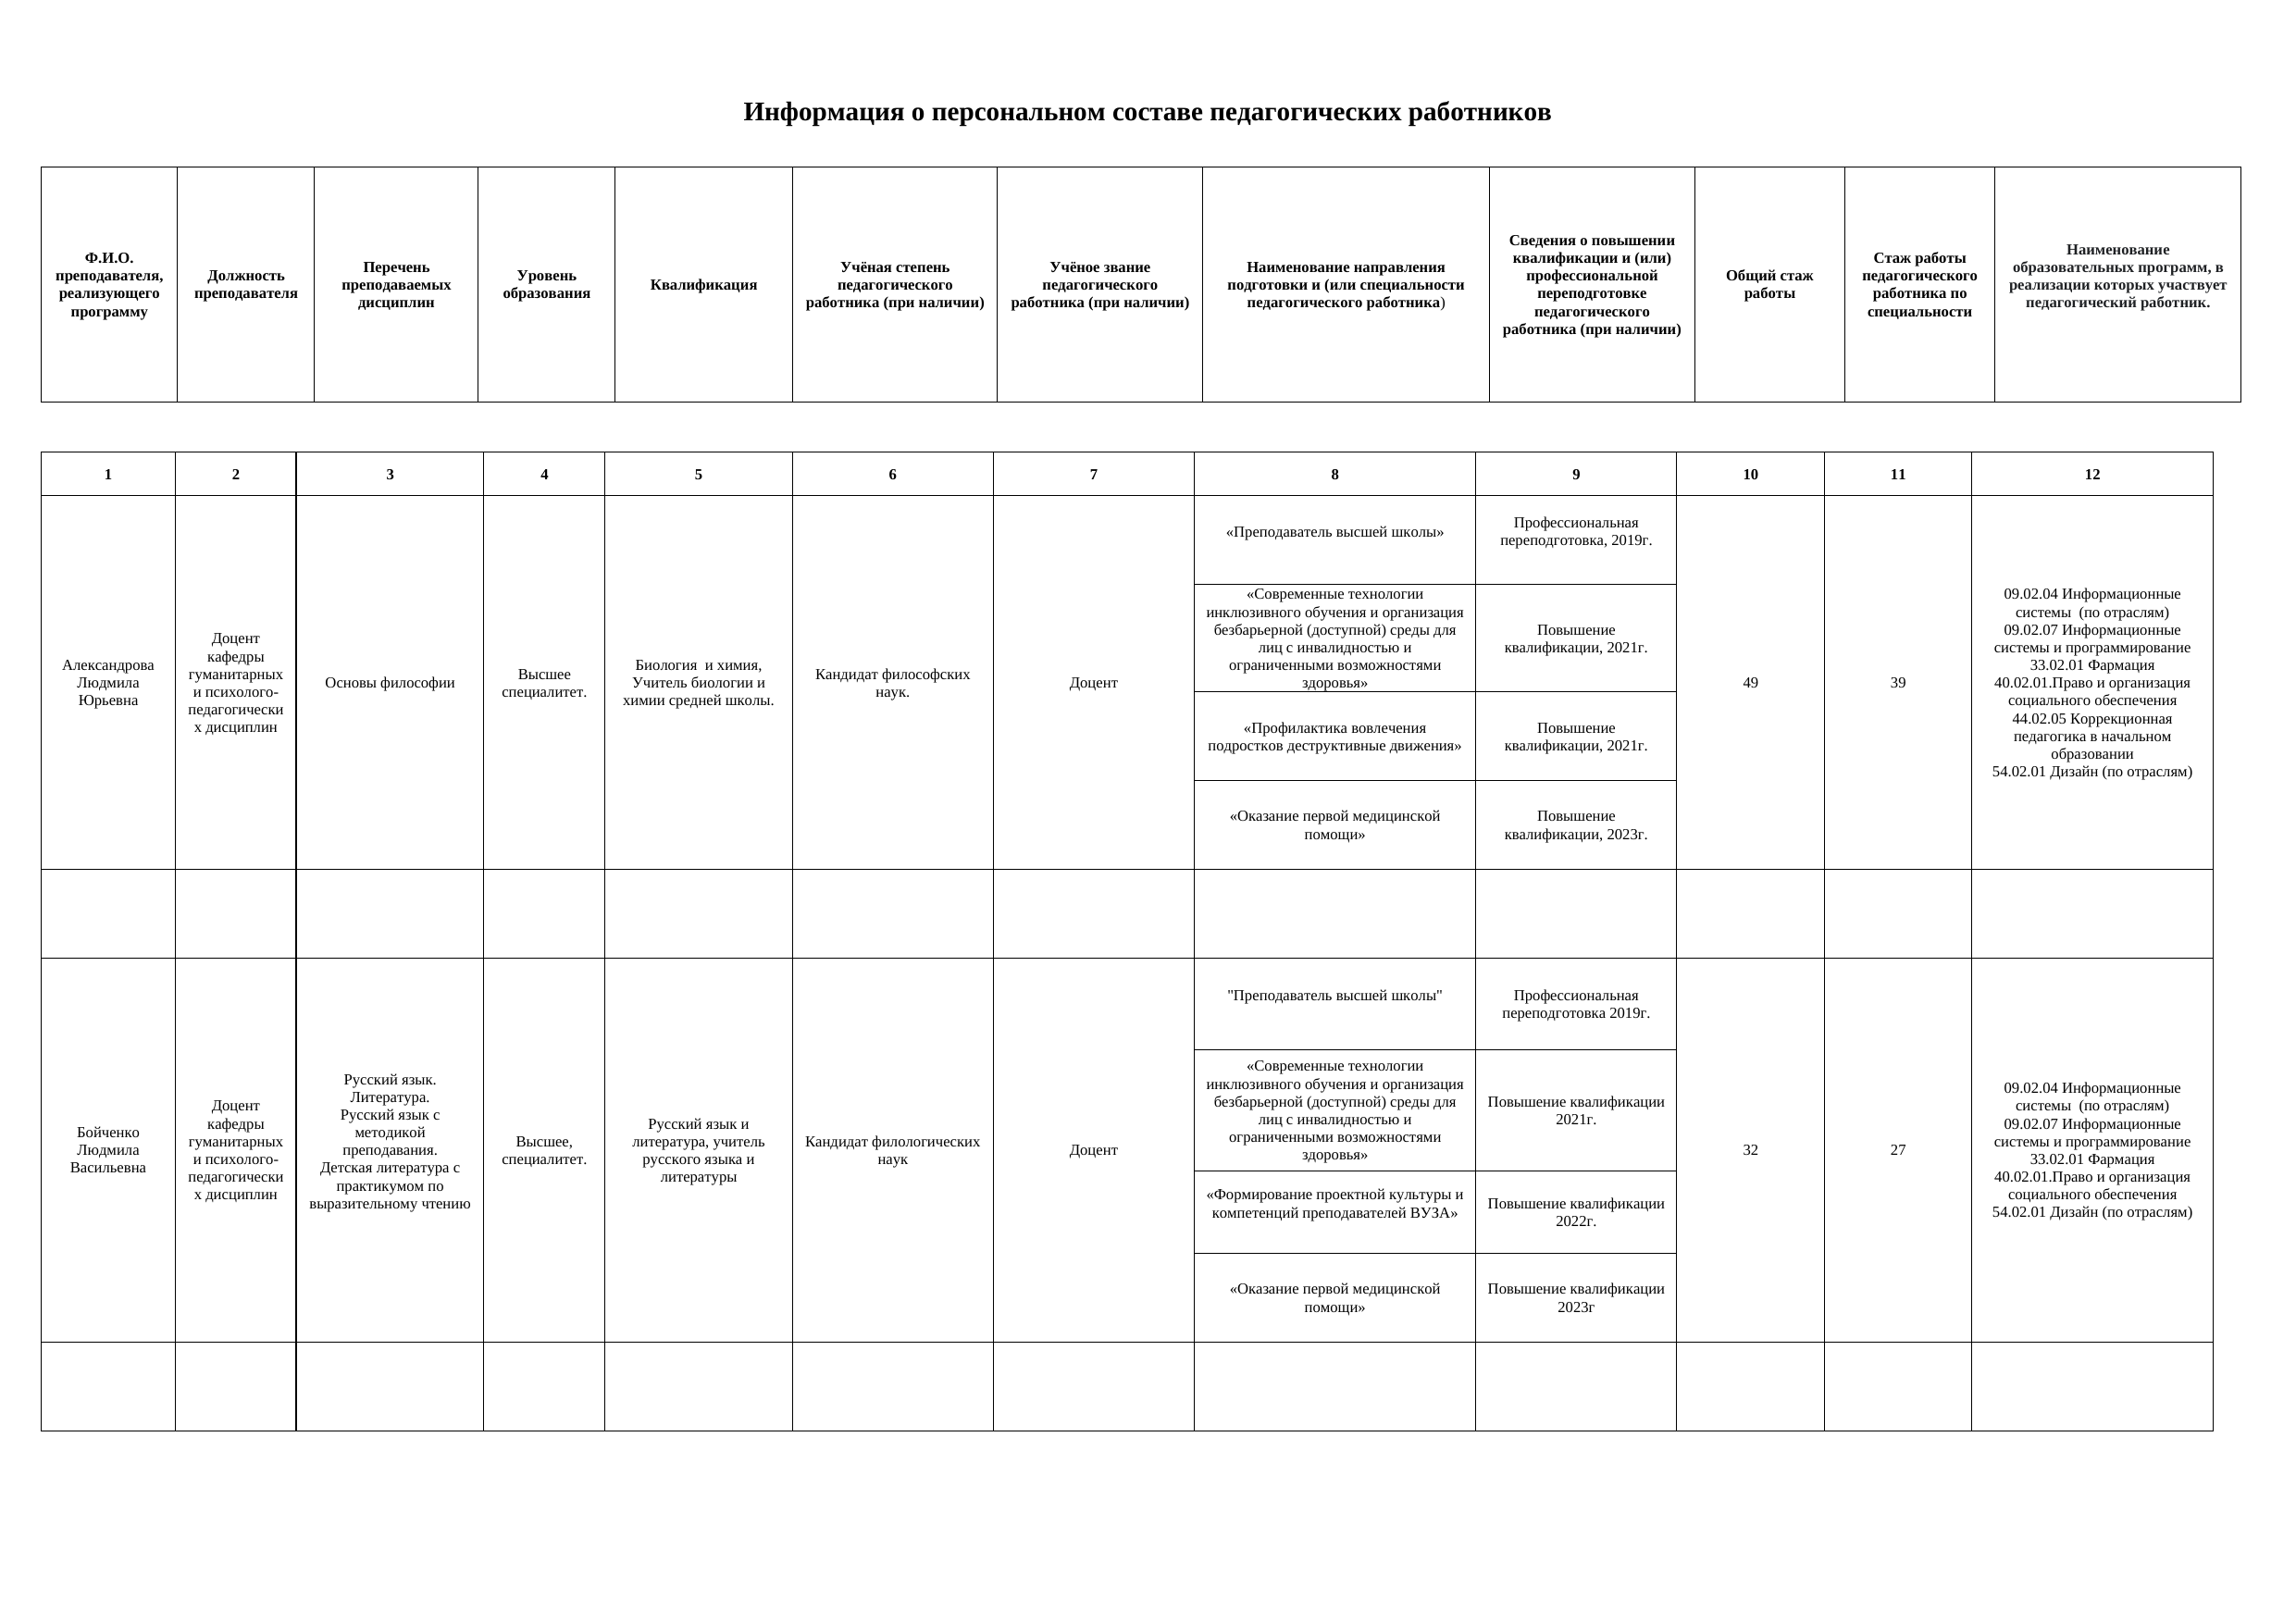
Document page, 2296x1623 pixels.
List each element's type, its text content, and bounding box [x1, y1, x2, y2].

table_cell 09.02.04 Информационные системы (по отраслям) 09.02.07 Информационные системы и программирование 33.02.01 Фармация 40.02.01.Право и организация социального обеспечения 44.02.05 Коррекционная педагогика в начальном образовании 54.02.01 Дизайн (по отраслям) [1972, 496, 2213, 869]
table_cell [793, 1343, 993, 1431]
table_cell Доцент [994, 959, 1194, 1342]
table_cell [1972, 870, 2213, 958]
table_header 9 [1476, 452, 1676, 495]
table_cell Русский язык. Литература. Русский язык с методикой преподавания. Детская литература с практикумом по выразительному чтению [297, 959, 483, 1342]
table_cell Биология и химия, Учитель биологии и химии средней школы. [605, 496, 792, 869]
table_cell [42, 870, 175, 958]
table_cell «Формирование проектной культуры и компетенций преподавателей ВУЗА» [1195, 1171, 1475, 1253]
table_cell 09.02.04 Информационные системы (по отраслям) 09.02.07 Информационные системы и программирование 33.02.01 Фармация 40.02.01.Право и организация социального обеспечения 54.02.01 Дизайн (по отраслям) [1972, 959, 2213, 1342]
table_header Учёное звание педагогического работника (при наличии) [998, 167, 1202, 402]
table_header Общий стаж работы [1695, 167, 1844, 402]
table_cell Профессиональная переподготовка, 2019г. [1476, 496, 1676, 584]
table_header Наименование образовательных программ, в реализации которых участвует педагогический работник. [1995, 167, 2240, 402]
table_cell [605, 1343, 792, 1431]
table_cell Высшее, специалитет. [484, 959, 604, 1342]
table_header Перечень преподаваемых дисциплин [315, 167, 478, 402]
table_cell [484, 870, 604, 958]
table_cell 32 [1677, 959, 1824, 1342]
table_header Стаж работы педагогического работника по специальности [1845, 167, 1994, 402]
table_cell «Современные технологии инклюзивного обучения и организация безбарьерной (доступной) среды для лиц с инвалидностью и ограниченными возможностями здоровья» [1195, 585, 1475, 691]
table_cell Повышение квалификации 2022г. [1476, 1171, 1676, 1253]
table_cell "Преподаватель высшей школы" [1195, 959, 1475, 1049]
table_cell Кандидат философских наук. [793, 496, 993, 869]
table_header 12 [1972, 452, 2213, 495]
table_cell [1825, 870, 1971, 958]
table_header 1 [42, 452, 175, 495]
table_cell [42, 1343, 175, 1431]
text Информация о персональном составе педагогических работников [109, 95, 2186, 127]
table_cell «Современные технологии инклюзивного обучения и организация безбарьерной (доступной) среды для лиц с инвалидностью и ограниченными возможностями здоровья» [1195, 1050, 1475, 1171]
table_cell [176, 1343, 295, 1431]
table_cell Доцент [994, 496, 1194, 869]
table_cell Профессиональная переподготовка 2019г. [1476, 959, 1676, 1049]
table_cell [297, 1343, 483, 1431]
table_header Учёная степень педагогического работника (при наличии) [793, 167, 997, 402]
table_header 5 [605, 452, 792, 495]
table_cell [1972, 1343, 2213, 1431]
table_header 8 [1195, 452, 1475, 495]
table_cell Повышение квалификации, 2021г. [1476, 585, 1676, 691]
table_cell «Оказание первой медицинской помощи» [1195, 1254, 1475, 1342]
table_cell [1476, 1343, 1676, 1431]
table_header 6 [793, 452, 993, 495]
table_header 10 [1677, 452, 1824, 495]
table_cell «Профилактика вовлечения подростков деструктивные движения» [1195, 692, 1475, 780]
table_header 2 [176, 452, 295, 495]
table_cell 39 [1825, 496, 1971, 869]
table_cell [1195, 1343, 1475, 1431]
table_cell 27 [1825, 959, 1971, 1342]
table_header 11 [1825, 452, 1971, 495]
table_header 4 [484, 452, 604, 495]
table_cell Александрова Людмила Юрьевна [42, 496, 175, 869]
table_cell Бойченко Людмила Васильевна [42, 959, 175, 1342]
table_cell [176, 870, 295, 958]
table_cell [793, 870, 993, 958]
table_cell [1677, 1343, 1824, 1431]
table_cell 49 [1677, 496, 1824, 869]
table_cell [484, 1343, 604, 1431]
table_cell [297, 870, 483, 958]
table_header 7 [994, 452, 1194, 495]
table_cell Высшее специалитет. [484, 496, 604, 869]
table_header Уровень образования [478, 167, 614, 402]
table_cell Доцент кафедры гуманитарных и психолого-педагогических дисциплин [176, 496, 295, 869]
table_cell [1195, 870, 1475, 958]
table_cell [605, 870, 792, 958]
table_cell [994, 870, 1194, 958]
table_header Должность преподавателя [178, 167, 314, 402]
table_header 3 [297, 452, 483, 495]
table_cell Повышение квалификации, 2023г. [1476, 781, 1676, 869]
table_cell [1825, 1343, 1971, 1431]
table_cell Доцент кафедры гуманитарных и психолого-педагогических дисциплин [176, 959, 295, 1342]
table_header Сведения о повышении квалификации и (или) профессиональной переподготовке педагогического работника (при наличии) [1490, 167, 1694, 402]
table_cell «Преподаватель высшей школы» [1195, 496, 1475, 584]
table_header Квалификация [615, 167, 792, 402]
table_cell «Оказание первой медицинской помощи» [1195, 781, 1475, 869]
table_cell Кандидат филологических наук [793, 959, 993, 1342]
table_cell Повышение квалификации, 2021г. [1476, 692, 1676, 780]
table_cell Повышение квалификации 2021г. [1476, 1050, 1676, 1171]
table_header Наименование направления подготовки и (или специальности педагогического работника) [1203, 167, 1489, 402]
table_cell [1476, 870, 1676, 958]
table_cell [994, 1343, 1194, 1431]
table_cell Русский язык и литература, учитель русского языка и литературы [605, 959, 792, 1342]
table_cell Повышение квалификации 2023г [1476, 1254, 1676, 1342]
table_cell [1677, 870, 1824, 958]
table_header Ф.И.О. преподавателя, реализующего программу [42, 167, 177, 402]
table_cell Основы философии [297, 496, 483, 869]
